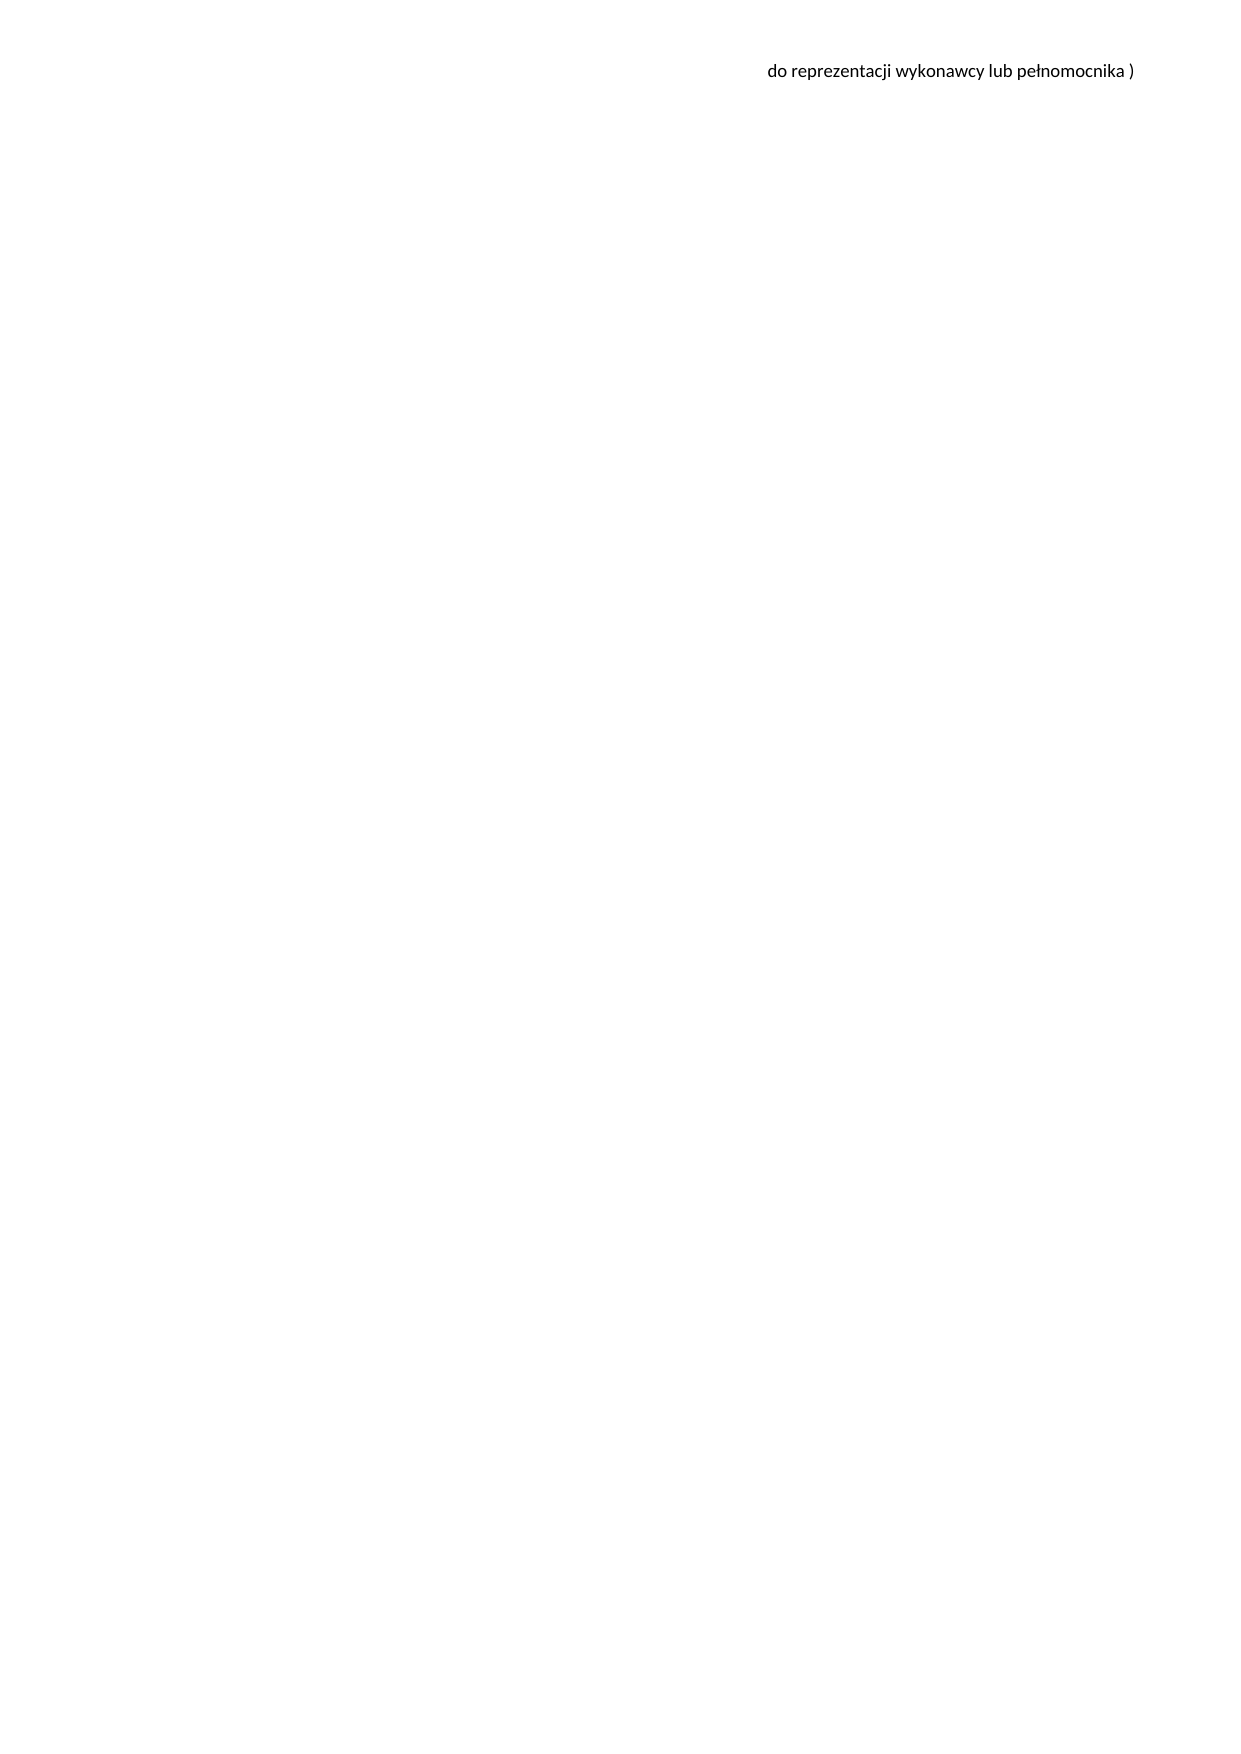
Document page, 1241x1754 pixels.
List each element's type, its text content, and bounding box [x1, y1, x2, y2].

text do reprezentacji wykonawcy lub pełnomocnika ) [693, 59, 1152, 82]
